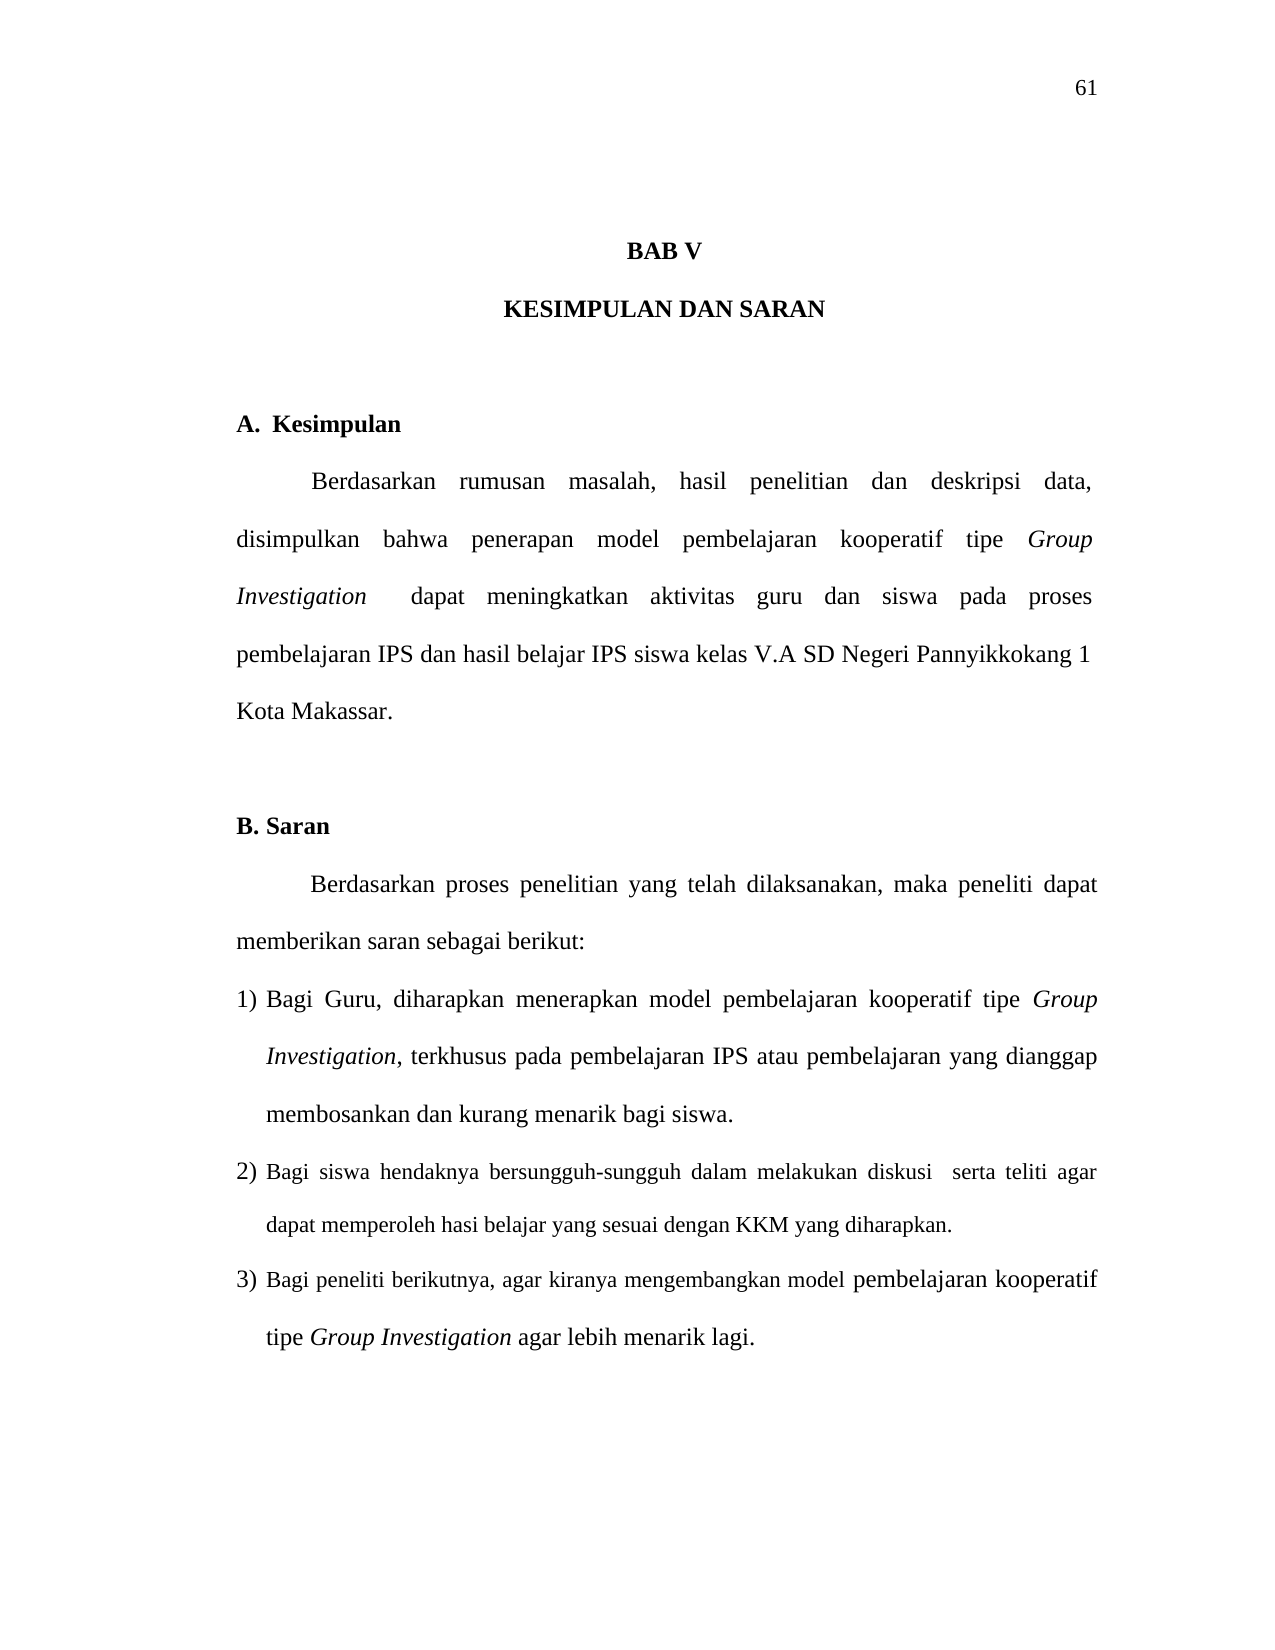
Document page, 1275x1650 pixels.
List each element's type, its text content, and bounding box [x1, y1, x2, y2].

list Bagi Guru, diharapkan menerapkan model pembelajaran kooperatif tipe Group Investigation, terkhusus pada pembelajaran IPS atau pembelajaran yang dianggap membosankan dan kurang menarik bagi siswa. [236, 984, 1098, 1127]
text KESIMPULAN DAN SARAN [236, 294, 1093, 322]
list Bagi siswa hendaknya bersungguh-sungguh dalam melakukan diskusi serta teliti agar dapat memperoleh hasi belajar yang sesuai dengan KKM yang diharapkan. [236, 1156, 1098, 1238]
list Saran [236, 811, 1093, 840]
list Bagi peneliti berikutnya, agar kiranya mengembangkan model pembelajaran kooperatif tipe Group Investigation agar lebih menarik lagi. [236, 1264, 1098, 1350]
list Kesimpulan [236, 409, 1093, 437]
text Berdasarkan proses penelitian yang telah dilaksanakan, maka peneliti dapat memberikan saran sebagai berikut: [236, 869, 1098, 955]
list Berdasarkan rumusan masalah, hasil penelitian dan deskripsi data, disimpulkan bahwa penerapan model pembelajaran kooperatif tipe Group Investigation dapat meningkatkan aktivitas guru dan siswa pada proses pembelajaran IPS dan hasil belajar IPS siswa kelas V.A SD Negeri Pannyikkokang 1 Kota Makassar. [236, 466, 1093, 725]
text BAB V [236, 236, 1093, 265]
